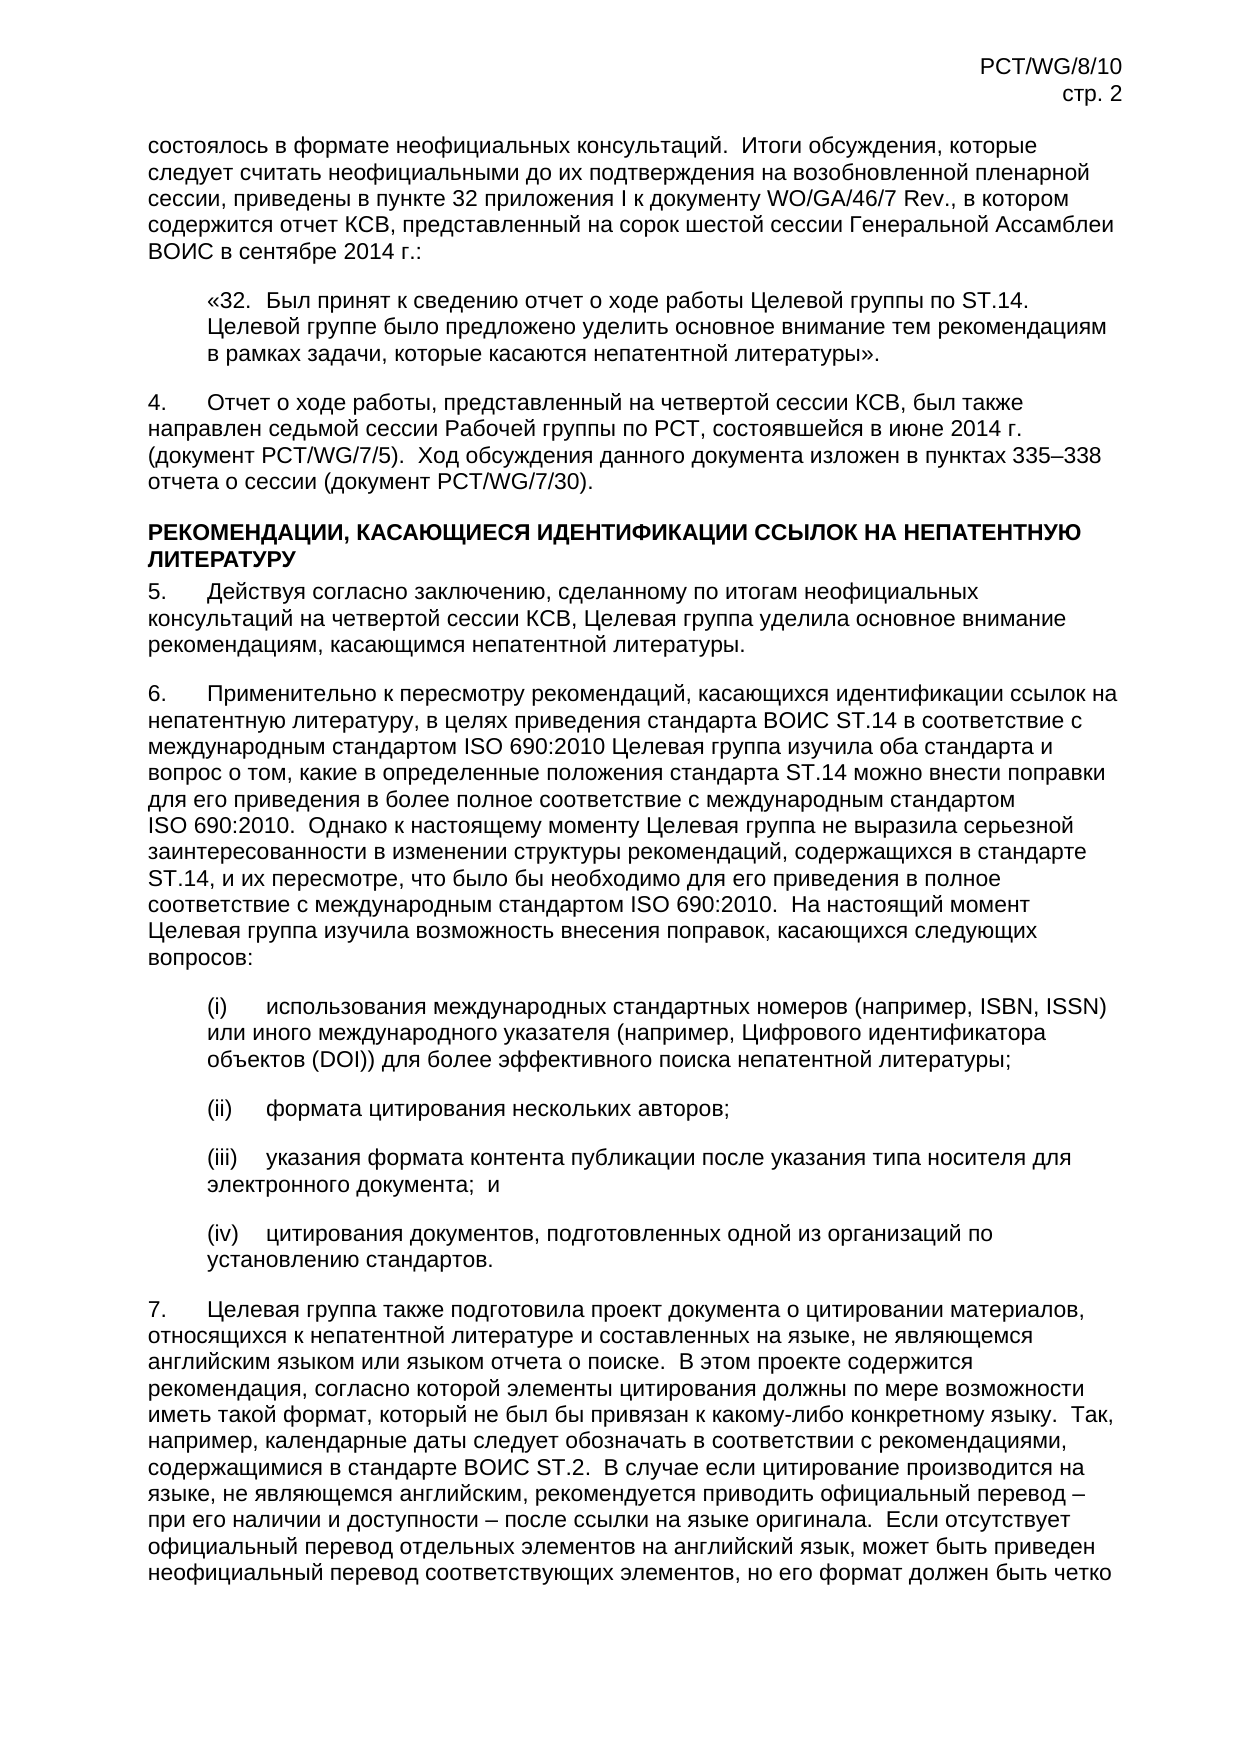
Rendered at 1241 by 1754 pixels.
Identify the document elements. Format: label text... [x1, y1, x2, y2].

list (i) использования международных стандартных номеров (например, ISBN, ISSN) или иного международного указателя (например, Цифрового идентификатора объектов (DOI)) для более эффективного поиска непатентной литературы; [207, 993, 1122, 1072]
text Отчет о ходе работы, представленный на четвертой сессии КСВ, был также направлен седьмой сессии Рабочей группы по РСТ, состоявшейся в июне 2014 г. (документ PCT/WG/7/5). Ход обсуждения данного документа изложен в пунктах 335–338 отчета о сессии (документ PCT/WG/7/30). [148, 389, 1122, 494]
list (ii) формата цитирования нескольких авторов; [207, 1095, 1122, 1121]
text Применительно к пересмотру рекомендаций, касающихся идентификации ссылок на непатентную литературу, в целях приведения стандарта ВОИС ST.14 в соответствие с международным стандартом ISO 690:2010 Целевая группа изучила оба стандарта и вопрос о том, какие в определенные положения стандарта ST.14 можно внести поправки для его приведения в более полное соответствие с международным стандартом ISO 690:2010. Однако к настоящему моменту Целевая группа не выразила серьезной заинтересованности в изменении структуры рекомендаций, содержащихся в стандарте ST.14, и их пересмотре, что было бы необходимо для его приведения в полное соответствие с международным стандартом ISO 690:2010. На настоящий момент Целевая группа изучила возможность внесения поправок, касающихся следующих вопросов: [148, 680, 1122, 970]
list «32. Был принят к сведению отчет о ходе работы Целевой группы по ST.14. Целевой группе было предложено уделить основное внимание тем рекомендациям в рамках задачи, которые касаются непатентной литературы». [207, 287, 1122, 366]
list (iii) указания формата контента публикации после указания типа носителя для электронного документа; и [207, 1144, 1122, 1197]
text Действуя согласно заключению, сделанному по итогам неофициальных консультаций на четвертой сессии КСВ, Целевая группа уделила основное внимание рекомендациям, касающимся непатентной литературы. [148, 578, 1122, 657]
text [148, 132, 1122, 264]
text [148, 1296, 1122, 1585]
list (iv) цитирования документов, подготовленных одной из организаций по установлению стандартов. [207, 1220, 1122, 1273]
subtitle рекомендации, касающиеся идентификации ссылок на непатентную литературу [148, 519, 1122, 572]
